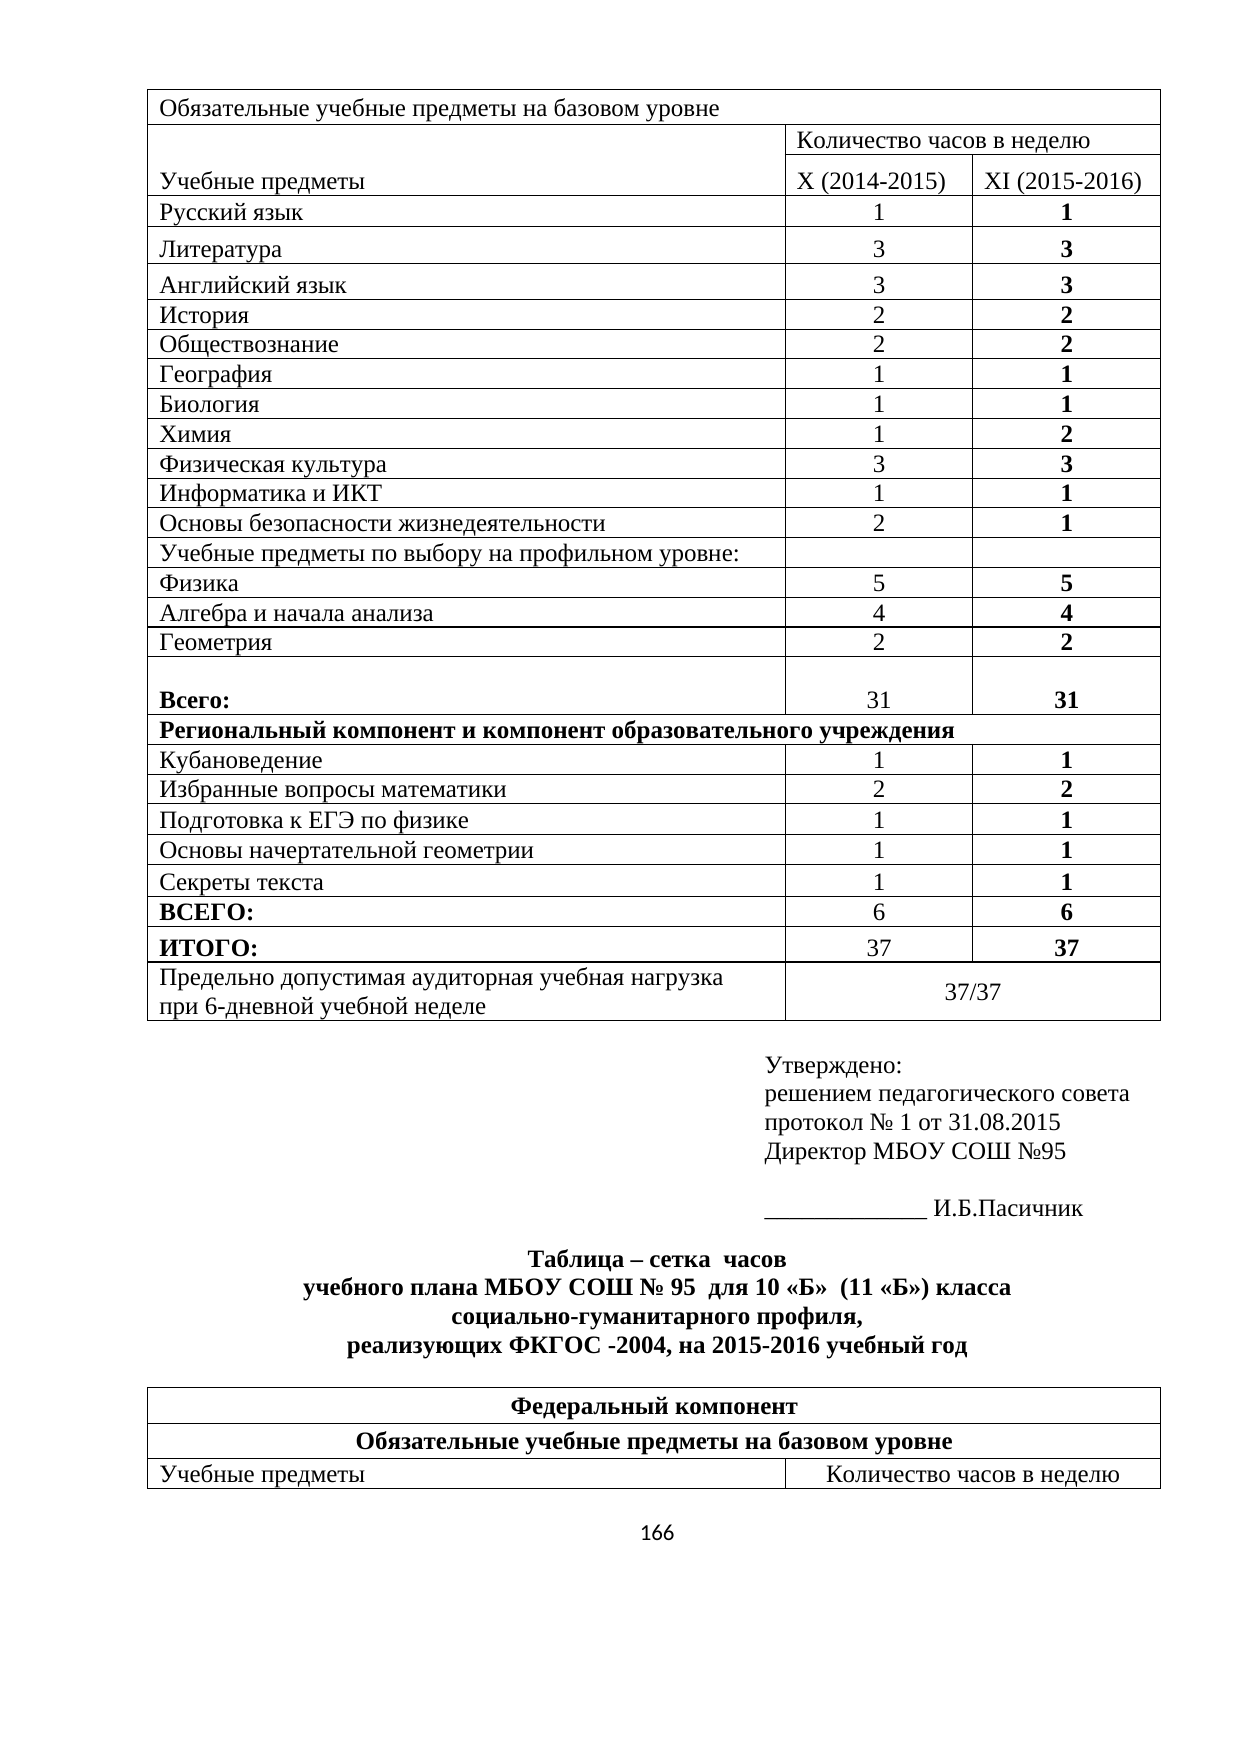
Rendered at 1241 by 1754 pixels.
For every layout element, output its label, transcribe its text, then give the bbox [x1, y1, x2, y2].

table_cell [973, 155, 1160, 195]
text Таблица – сетка часов [148, 1244, 1166, 1272]
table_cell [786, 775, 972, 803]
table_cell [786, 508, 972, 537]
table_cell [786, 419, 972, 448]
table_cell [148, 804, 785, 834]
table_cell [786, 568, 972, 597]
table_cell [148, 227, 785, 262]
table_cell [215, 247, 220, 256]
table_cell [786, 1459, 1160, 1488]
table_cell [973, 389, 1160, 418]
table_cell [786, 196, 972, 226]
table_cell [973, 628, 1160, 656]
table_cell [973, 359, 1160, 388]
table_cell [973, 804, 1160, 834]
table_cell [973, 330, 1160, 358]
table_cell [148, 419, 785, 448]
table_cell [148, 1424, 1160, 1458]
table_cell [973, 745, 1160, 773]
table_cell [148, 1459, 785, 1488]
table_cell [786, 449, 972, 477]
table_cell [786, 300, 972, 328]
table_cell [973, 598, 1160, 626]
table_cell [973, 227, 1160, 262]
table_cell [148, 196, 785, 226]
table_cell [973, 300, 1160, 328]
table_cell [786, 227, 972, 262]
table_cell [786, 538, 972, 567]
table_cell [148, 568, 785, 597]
text учебного плана МБОУ СОШ № 95 для 10 «Б» (11 «Б») класса [148, 1272, 1166, 1301]
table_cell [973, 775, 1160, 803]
text реализующих ФКГОС -2004, на 2015-2016 учебный год [148, 1330, 1166, 1359]
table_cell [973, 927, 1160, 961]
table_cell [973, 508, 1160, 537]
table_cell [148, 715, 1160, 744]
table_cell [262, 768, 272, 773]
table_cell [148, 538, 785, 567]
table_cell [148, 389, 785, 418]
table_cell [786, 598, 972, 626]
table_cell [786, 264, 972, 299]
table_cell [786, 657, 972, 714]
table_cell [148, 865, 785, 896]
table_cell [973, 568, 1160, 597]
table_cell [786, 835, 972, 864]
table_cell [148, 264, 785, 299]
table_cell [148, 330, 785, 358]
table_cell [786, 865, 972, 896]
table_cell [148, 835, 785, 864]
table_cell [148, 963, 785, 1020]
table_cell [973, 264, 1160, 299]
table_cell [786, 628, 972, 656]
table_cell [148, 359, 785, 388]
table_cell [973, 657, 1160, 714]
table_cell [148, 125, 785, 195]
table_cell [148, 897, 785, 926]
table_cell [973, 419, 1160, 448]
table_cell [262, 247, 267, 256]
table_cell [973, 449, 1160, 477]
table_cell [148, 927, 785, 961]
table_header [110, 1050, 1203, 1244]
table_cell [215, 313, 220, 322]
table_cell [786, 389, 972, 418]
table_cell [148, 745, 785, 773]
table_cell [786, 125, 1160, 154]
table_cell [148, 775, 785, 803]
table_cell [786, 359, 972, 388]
text социально-гуманитарного профиля, [148, 1301, 1166, 1330]
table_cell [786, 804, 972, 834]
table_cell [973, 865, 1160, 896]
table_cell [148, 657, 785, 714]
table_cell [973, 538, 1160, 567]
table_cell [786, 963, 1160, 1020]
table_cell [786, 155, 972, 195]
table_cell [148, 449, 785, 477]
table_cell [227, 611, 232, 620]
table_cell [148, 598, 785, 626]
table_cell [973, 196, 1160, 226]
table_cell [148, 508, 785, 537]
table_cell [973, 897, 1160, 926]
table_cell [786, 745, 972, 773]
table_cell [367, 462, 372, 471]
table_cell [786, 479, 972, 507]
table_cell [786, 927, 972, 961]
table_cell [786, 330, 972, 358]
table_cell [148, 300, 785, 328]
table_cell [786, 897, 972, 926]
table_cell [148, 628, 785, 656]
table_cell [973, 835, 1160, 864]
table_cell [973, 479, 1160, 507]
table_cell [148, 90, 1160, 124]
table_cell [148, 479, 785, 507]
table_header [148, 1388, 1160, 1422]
